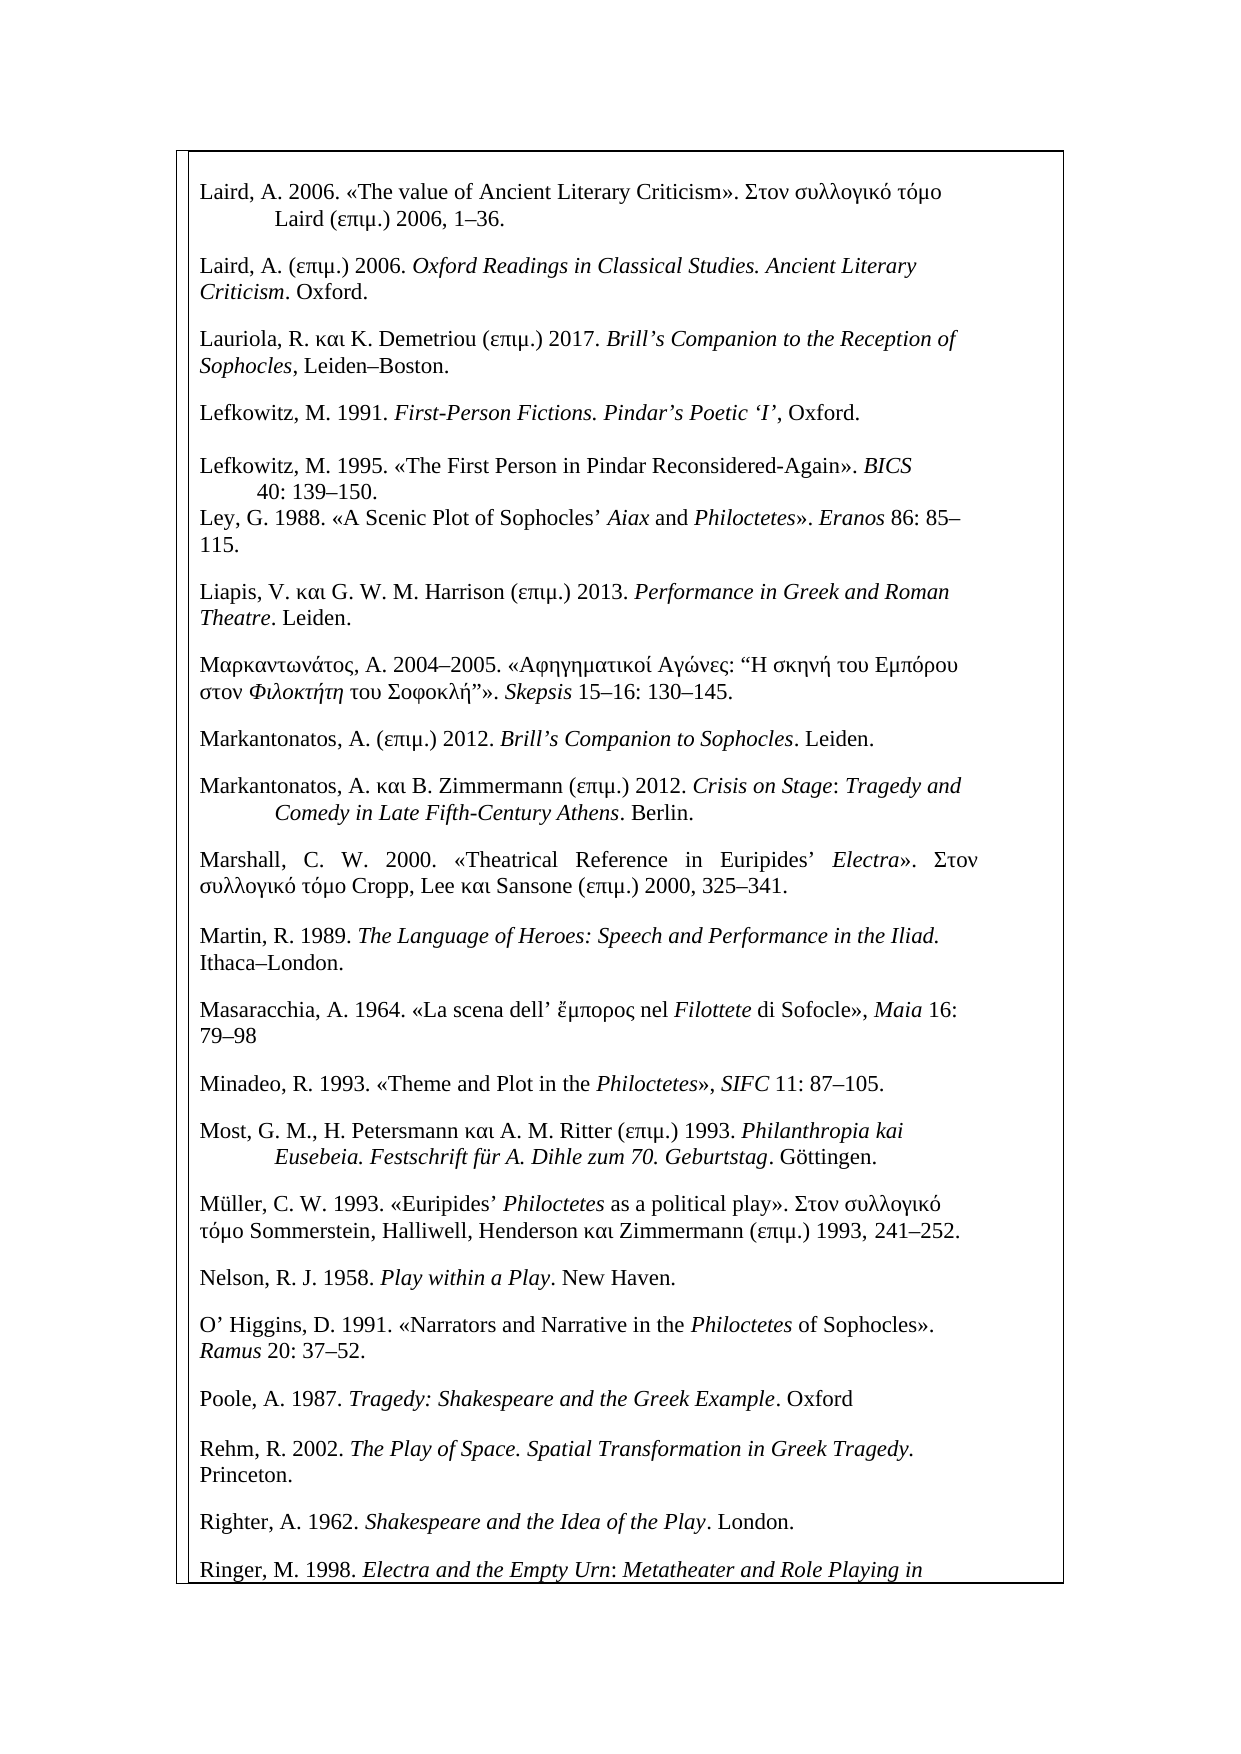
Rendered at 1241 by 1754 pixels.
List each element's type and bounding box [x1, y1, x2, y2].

table_cell [177, 151, 188, 1583]
table_cell [189, 152, 1063, 1582]
